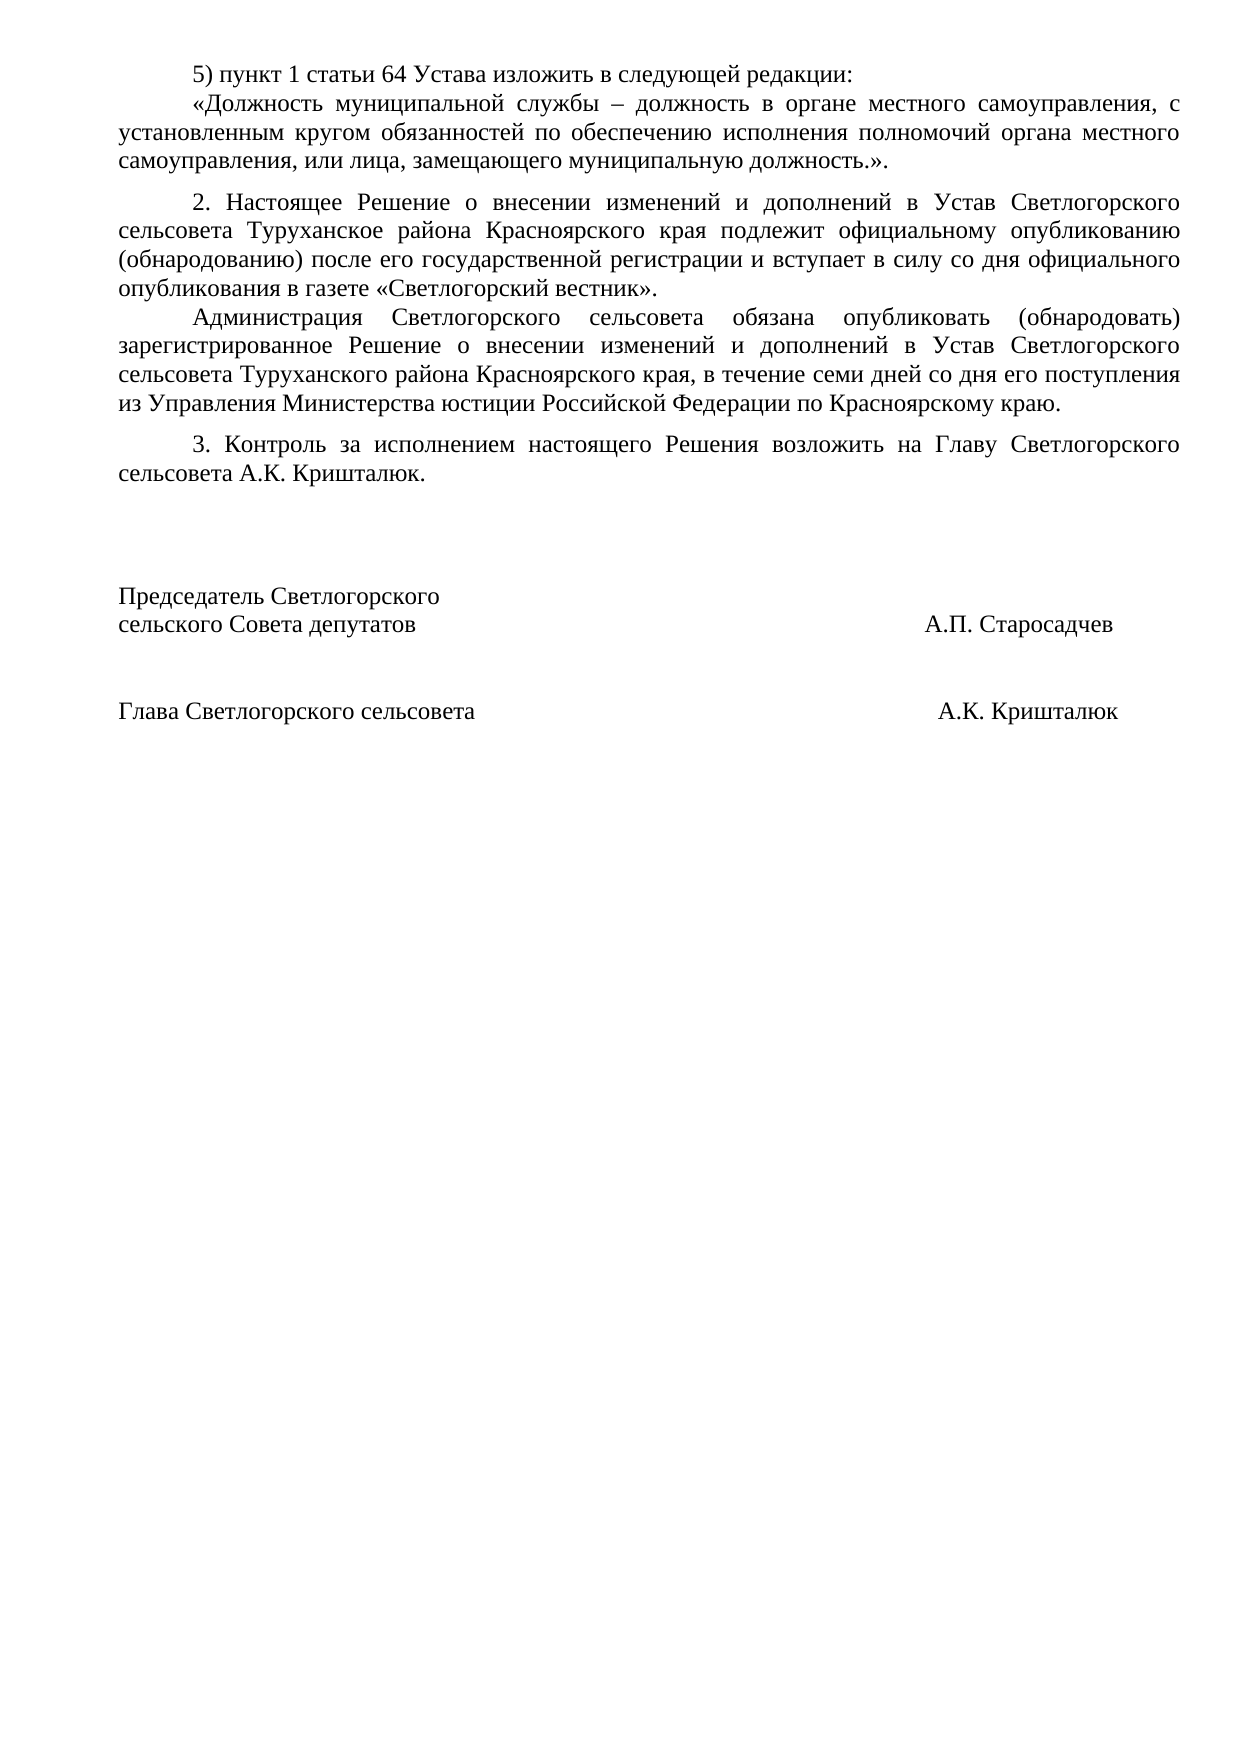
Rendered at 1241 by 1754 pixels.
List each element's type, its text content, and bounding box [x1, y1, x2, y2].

text Глава Светлогорского сельсовета А.К. Кришталюк [118, 696, 1181, 724]
text 2. Настоящее Решение о внесении изменений и дополнений в Устав Светлогорского сельсовета Туруханское района Красноярского края подлежит официальному опубликованию (обнародованию) после его государственной регистрации и вступает в силу со дня официального опубликования в газете «Светлогорский вестник». [118, 187, 1181, 302]
text Председатель Светлогорского [118, 581, 1181, 609]
text сельского Совета депутатов А.П. Старосадчев [118, 609, 1181, 638]
text «Должность муниципальной службы – должность в органе местного самоуправления, с установленным кругом обязанностей по обеспечению исполнения полномочий органа местного самоуправления, или лица, замещающего муниципальную должность.». [118, 88, 1181, 174]
text 3. Контроль за исполнением настоящего Решения возложить на Главу Светлогорского сельсовета А.К. Кришталюк. [118, 429, 1181, 487]
text 5) пункт 1 статьи 64 Устава изложить в следующей редакции: [118, 59, 1181, 88]
text Администрация Светлогорского сельсовета обязана опубликовать (обнародовать) зарегистрированное Решение о внесении изменений и дополнений в Устав Светлогорского сельсовета Туруханского района Красноярского края, в течение семи дней со дня его поступления из Управления Министерства юстиции Российской Федерации по Красноярскому краю. [118, 302, 1181, 417]
